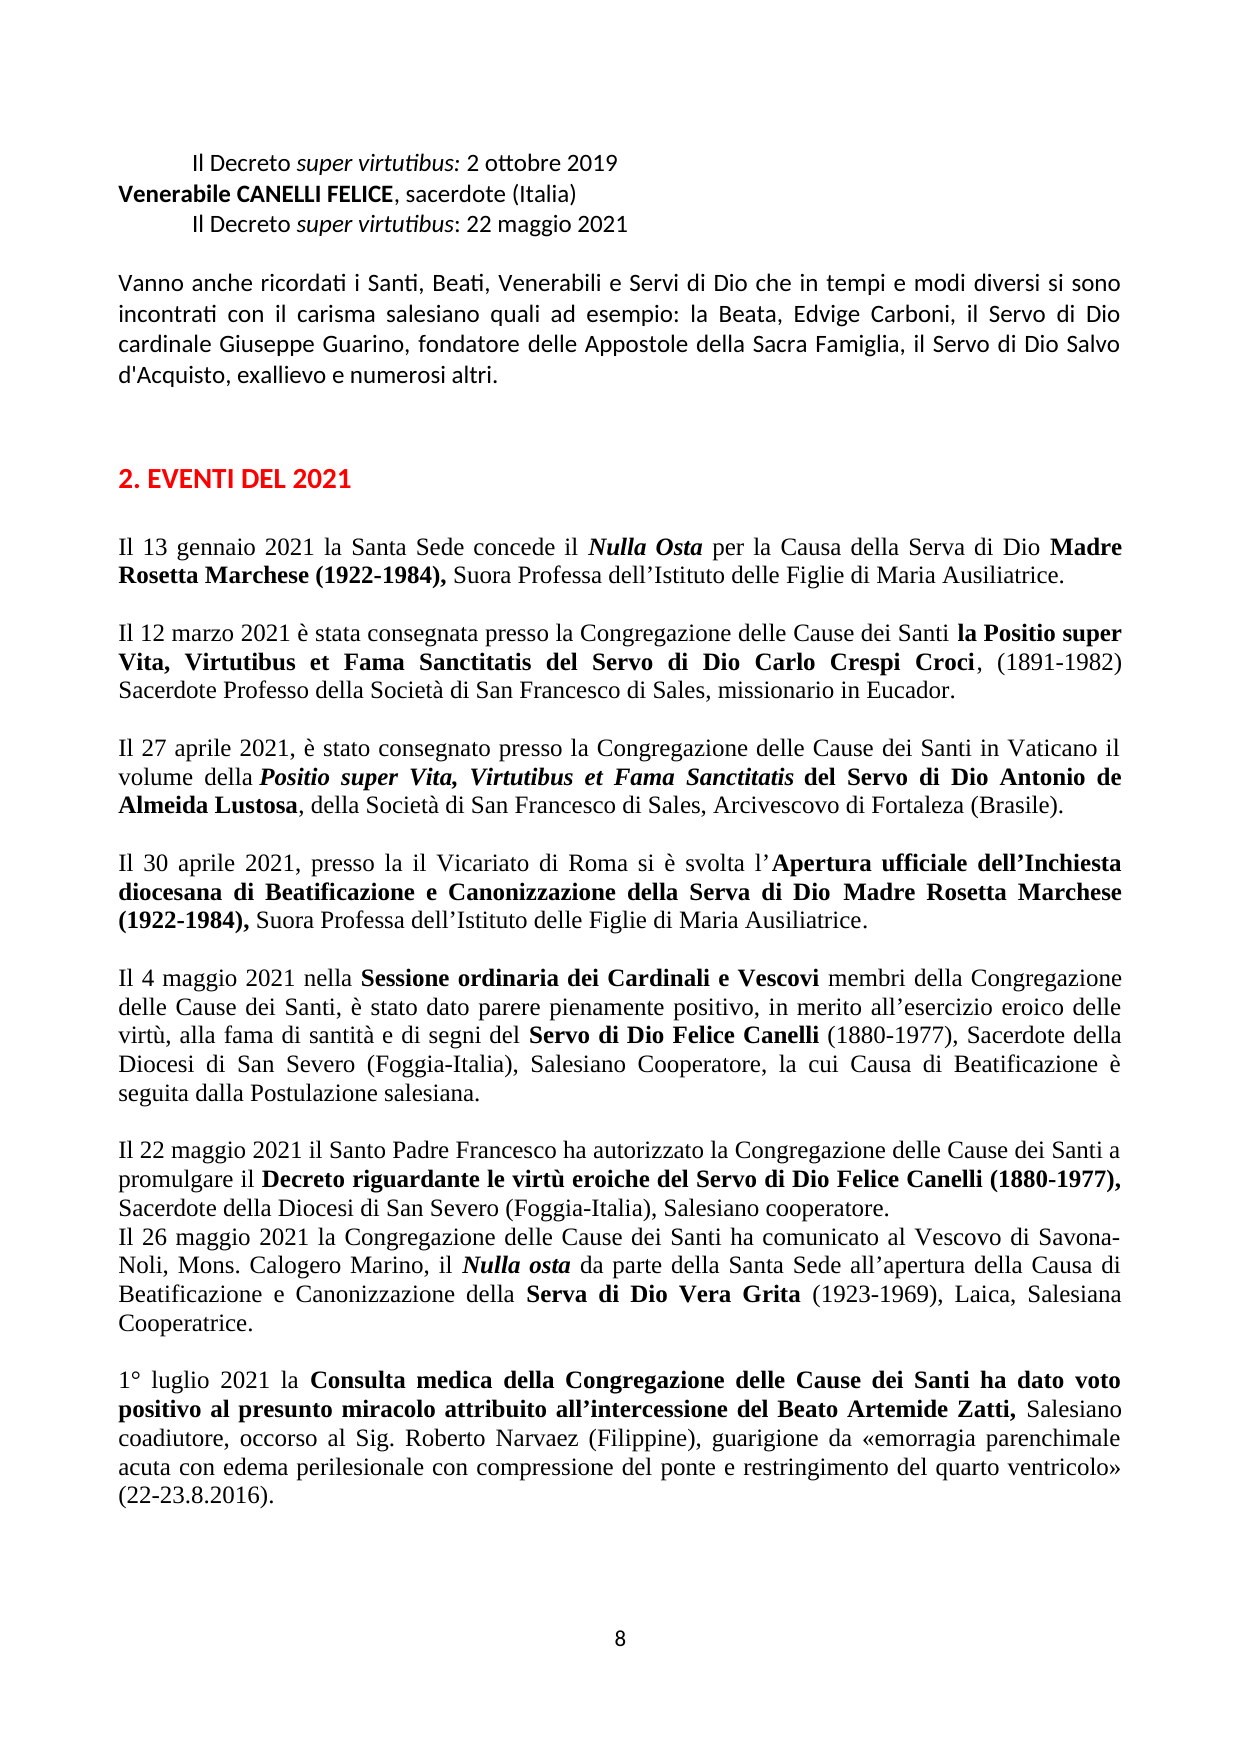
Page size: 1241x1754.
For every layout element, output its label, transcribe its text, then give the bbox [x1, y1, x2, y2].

text Vanno anche ricordati i Santi, Beati, Venerabili e Servi di Dio che in tempi e modi diversi si sono incontrati con il carisma salesiano quali ad esempio: la Beata, Edvige Carboni, il Servo di Dio cardinale Giuseppe Guarino, fondatore delle Appostole della Sacra Famiglia, il Servo di Dio Salvo d'Acquisto, exallievo e numerosi altri. [118, 267, 1122, 389]
text Venerabile CANELLI FELICE, sacerdote (Italia) [118, 178, 1122, 209]
text Il 13 gennaio 2021 la Santa Sede concede il Nulla Osta per la Causa della Serva di Dio Madre Rosetta Marchese (1922-1984), Suora Professa dell’Istituto delle Figlie di Maria Ausiliatrice. [118, 532, 1122, 589]
text Il 22 maggio 2021 il Santo Padre Francesco ha autorizzato la Congregazione delle Cause dei Santi a promulgare il Decreto riguardante le virtù eroiche del Servo di Dio Felice Canelli (1880-1977), Sacerdote della Diocesi di San Severo (Foggia-Italia), Salesiano cooperatore. [118, 1136, 1122, 1222]
text Il 26 maggio 2021 la Congregazione delle Cause dei Santi ha comunicato al Vescovo di Savona-Noli, Mons. Calogero Marino, il Nulla osta da parte della Santa Sede all’apertura della Causa di Beatificazione e Canonizzazione della Serva di Dio Vera Grita (1923-1969), Laica, Salesiana Cooperatrice. [118, 1222, 1122, 1337]
text Il 4 maggio 2021 nella Sessione ordinaria dei Cardinali e Vescovi membri della Congregazione delle Cause dei Santi, è stato dato parere pienamente positivo, in merito all’esercizio eroico delle virtù, alla fama di santità e di segni del Servo di Dio Felice Canelli (1880-1977), Sacerdote della Diocesi di San Severo (Foggia-Italia), Salesiano Cooperatore, la cui Causa di Beatificazione è seguita dalla Postulazione salesiana. [195, 1078, 1122, 1107]
text 1° luglio 2021 la Consulta medica della Congregazione delle Cause dei Santi ha dato voto positivo al presunto miracolo attribuito all’intercessione del Beato Artemide Zatti, Salesiano coadiutore, occorso al Sig. Roberto Narvaez (Filippine), guarigione da «emorragia parenchimale acuta con edema perilesionale con compressione del ponte e restringimento del quarto ventricolo» (22-23.8.2016). [118, 1366, 1122, 1509]
text Il 30 aprile 2021, presso la il Vicariato di Roma si è svolta l’Apertura ufficiale dell’Inchiesta diocesana di Beatificazione e Canonizzazione della Serva di Dio Madre Rosetta Marchese (1922-1984), Suora Professa dell’Istituto delle Figlie di Maria Ausiliatrice. [118, 848, 1122, 934]
text 2. EVENTI DEL 2021 [118, 461, 1122, 496]
text Il Decreto super virtutibus: 2 ottobre 2019 [118, 148, 1122, 178]
text Il Decreto super virtutibus: 22 maggio 2021 [118, 209, 1122, 239]
text Il 27 aprile 2021, è stato consegnato presso la Congregazione delle Cause dei Santi in Vaticano il volume della Positio super Vita, Virtutibus et Fama Sanctitatis del Servo di Dio Antonio de Almeida Lustosa, della Società di San Francesco di Sales, Arcivescovo di Fortaleza (Brasile). [118, 733, 1122, 819]
text Il 12 marzo 2021 è stata consegnata presso la Congregazione delle Cause dei Santi la Positio super Vita, Virtutibus et Fama Sanctitatis del Servo di Dio Carlo Crespi Croci, (1891-1982) Sacerdote Professo della Società di San Francesco di Sales, missionario in Eucador. [118, 618, 1122, 704]
text Il 4 maggio 2021 nella Sessione ordinaria dei Cardinali e Vescovi membri della Congregazione delle Cause dei Santi, è stato dato parere pienamente positivo, in merito all’esercizio eroico delle virtù, alla fama di santità e di segni del Servo di Dio Felice Canelli (1880-1977), Sacerdote della Diocesi di San Severo (Foggia-Italia), Salesiano Cooperatore, la cui Causa di Beatificazione è seguita dalla Postulazione salesiana. [118, 963, 1122, 1049]
